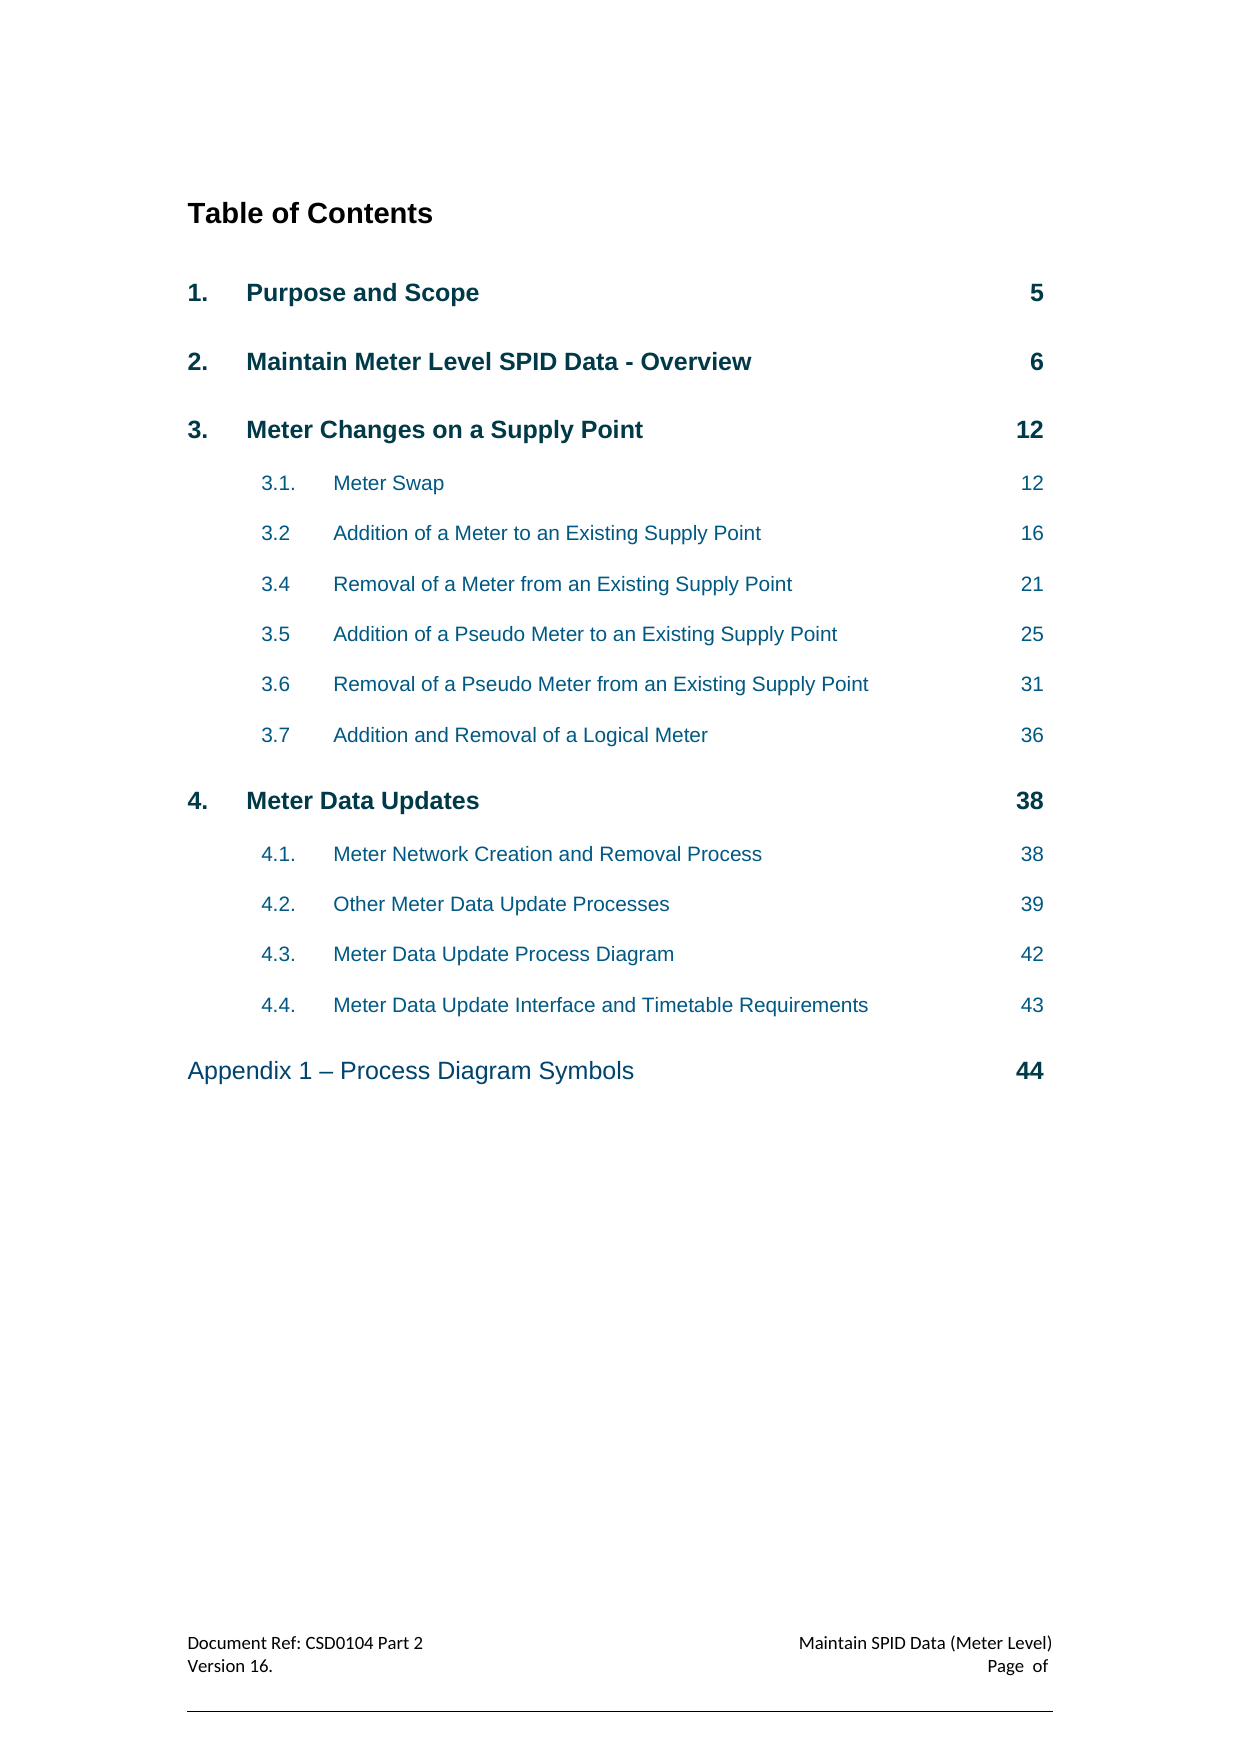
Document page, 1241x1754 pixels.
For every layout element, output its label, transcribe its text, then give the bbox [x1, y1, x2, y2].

text 3.4 Removal of a Meter from an Existing Supply Point 21 [246, 571, 1053, 595]
text 3.6 Removal of a Pseudo Meter from an Existing Supply Point 31 [246, 672, 1053, 696]
text 4.3. Meter Data Update Process Diagram 42 [246, 942, 1053, 966]
text 3.5 Addition of a Pseudo Meter to an Existing Supply Point 25 [246, 622, 1053, 646]
text 3.7 Addition and Removal of a Logical Meter 36 [246, 723, 1053, 747]
text 3. Meter Changes on a Supply Point 12 [187, 415, 1053, 443]
text 4. Meter Data Updates 38 [187, 786, 1053, 814]
text 4.4. Meter Data Update Interface and Timetable Requirements 43 [246, 993, 1053, 1017]
text 3.1. Meter Swap 12 [246, 471, 1053, 494]
text 1. Purpose and Scope 5 [187, 278, 1053, 307]
text 4.2. Other Meter Data Update Processes 39 [246, 892, 1053, 916]
text 2. Maintain Meter Level SPID Data - Overview 6 [187, 346, 1053, 375]
text Appendix 1 – Process Diagram Symbols 44 [187, 1056, 1053, 1084]
text 4.1. Meter Network Creation and Removal Process 38 [246, 841, 1053, 865]
text 3.2 Addition of a Meter to an Existing Supply Point 16 [246, 521, 1053, 545]
subtitle Table of Contents [187, 196, 1053, 229]
